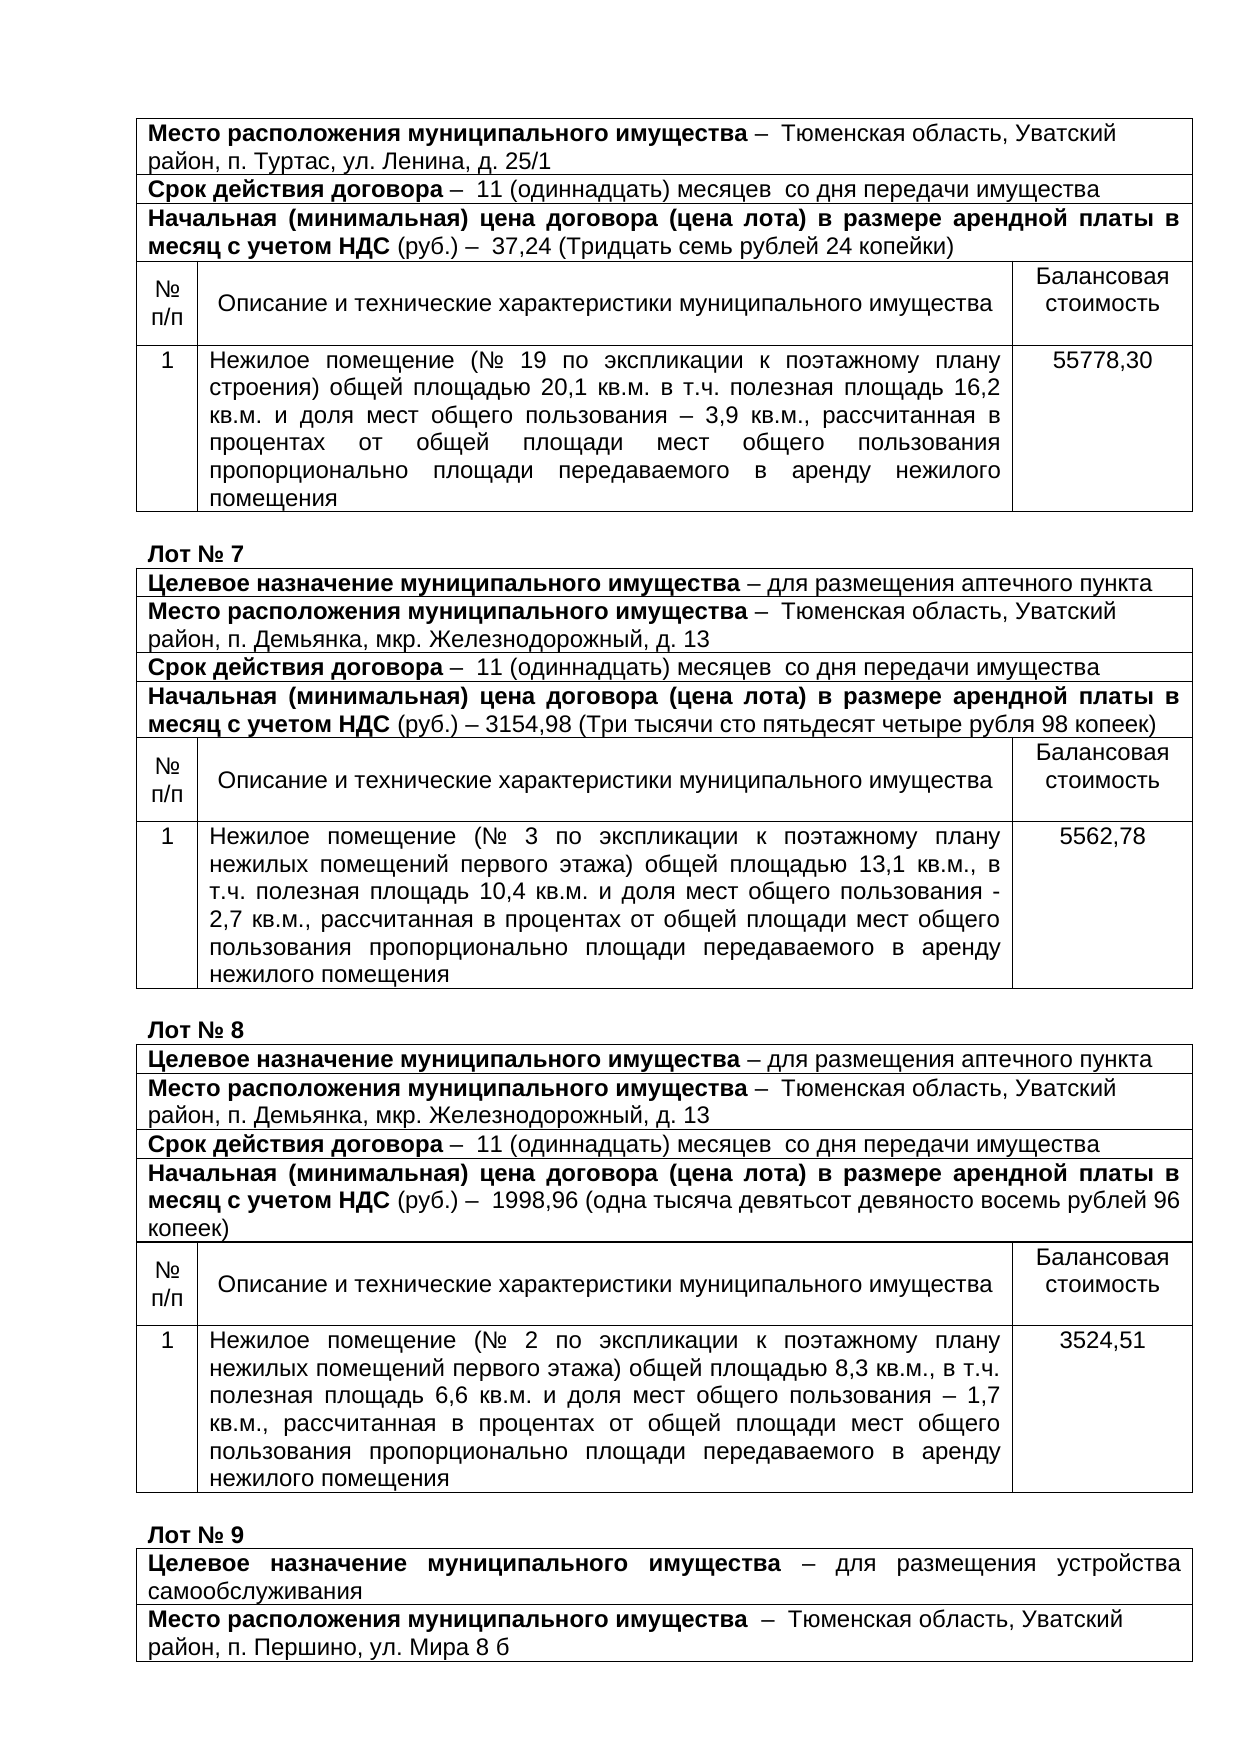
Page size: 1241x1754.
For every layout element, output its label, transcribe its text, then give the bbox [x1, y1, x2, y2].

table_cell Описание и технические характеристики муниципального имущества [198, 262, 1012, 344]
table_cell Балансовая стоимость [1013, 1243, 1192, 1325]
table_cell Нежилое помещение (№ 2 по экспликации к поэтажному плану нежилых помещений первого этажа) общей площадью 8,3 кв.м., в т.ч. полезная площадь 6,6 кв.м. и доля мест общего пользования – 1,7 кв.м., рассчитанная в процентах от общей площади мест общего пользования пропорционально площади передаваемого в аренду нежилого помещения [198, 1326, 1012, 1492]
table_cell 5562,78 [1013, 822, 1192, 988]
table_cell 1 [137, 346, 197, 511]
table_cell Нежилое помещение (№ 19 по экспликации к поэтажному плану строения) общей площадью 20,1 кв.м. в т.ч. полезная площадь 16,2 кв.м. и доля мест общего пользования – 3,9 кв.м., рассчитанная в процентах от общей площади мест общего пользования пропорционально площади передаваемого в аренду нежилого помещения [198, 346, 1012, 511]
table_cell Начальная (минимальная) цена договора (цена лота) в размере арендной платы в месяц с учетом НДС (руб.) – 3154,98 (Три тысячи сто пятьдесят четыре рубля 98 копеек) [137, 682, 1192, 737]
table_header Целевое назначение муниципального имущества – для размещения аптечного пункта [137, 1045, 1192, 1073]
table_cell 3524,51 [1013, 1326, 1192, 1492]
table_cell Место расположения муниципального имущества – Тюменская область, Уватский район, п. Демьянка, мкр. Железнодорожный, д. 13 [137, 597, 1192, 652]
table_cell Балансовая стоимость [1013, 738, 1192, 821]
table_cell № п/п [137, 262, 197, 344]
table_cell Срок действия договора – 11 (одиннадцать) месяцев со дня передачи имущества [137, 1130, 1192, 1157]
table_cell Начальная (минимальная) цена договора (цена лота) в размере арендной платы в месяц с учетом НДС (руб.) – 37,24 (Тридцать семь рублей 24 копейки) [137, 204, 1192, 261]
table_cell Место расположения муниципального имущества – Тюменская область, Уватский район, п. Першино, ул. Мира 8 б [137, 1605, 1192, 1661]
text Лот № 7 [148, 540, 1181, 567]
table_cell 1 [137, 822, 197, 988]
table_cell Описание и технические характеристики муниципального имущества [198, 738, 1012, 821]
table_cell 1 [137, 1326, 197, 1492]
table_cell № п/п [137, 738, 197, 821]
table_cell Начальная (минимальная) цена договора (цена лота) в размере арендной платы в месяц с учетом НДС (руб.) – 1998,96 (одна тысяча девятьсот девяносто восемь рублей 96 копеек) [137, 1159, 1192, 1241]
table_cell Нежилое помещение (№ 3 по экспликации к поэтажному плану нежилых помещений первого этажа) общей площадью 13,1 кв.м., в т.ч. полезная площадь 10,4 кв.м. и доля мест общего пользования - 2,7 кв.м., рассчитанная в процентах от общей площади мест общего пользования пропорционально площади передаваемого в аренду нежилого помещения [198, 822, 1012, 988]
table_cell № п/п [137, 1243, 197, 1325]
text Лот № 9 [148, 1521, 1181, 1548]
table_cell Балансовая стоимость [1013, 262, 1192, 344]
table_header Целевое назначение муниципального имущества – для размещения устройства самообслуживания [137, 1549, 1192, 1604]
table_cell Место расположения муниципального имущества – Тюменская область, Уватский район, п. Туртас, ул. Ленина, д. 25/1 [137, 119, 1192, 174]
table_cell Срок действия договора – 11 (одиннадцать) месяцев со дня передачи имущества [137, 653, 1192, 681]
table_header Целевое назначение муниципального имущества – для размещения аптечного пункта [137, 569, 1192, 596]
table_cell Срок действия договора – 11 (одиннадцать) месяцев со дня передачи имущества [137, 175, 1192, 203]
table_cell Место расположения муниципального имущества – Тюменская область, Уватский район, п. Демьянка, мкр. Железнодорожный, д. 13 [137, 1074, 1192, 1129]
table_cell Описание и технические характеристики муниципального имущества [198, 1243, 1012, 1325]
table_cell 55778,30 [1013, 346, 1192, 511]
text Лот № 8 [148, 1016, 1181, 1044]
